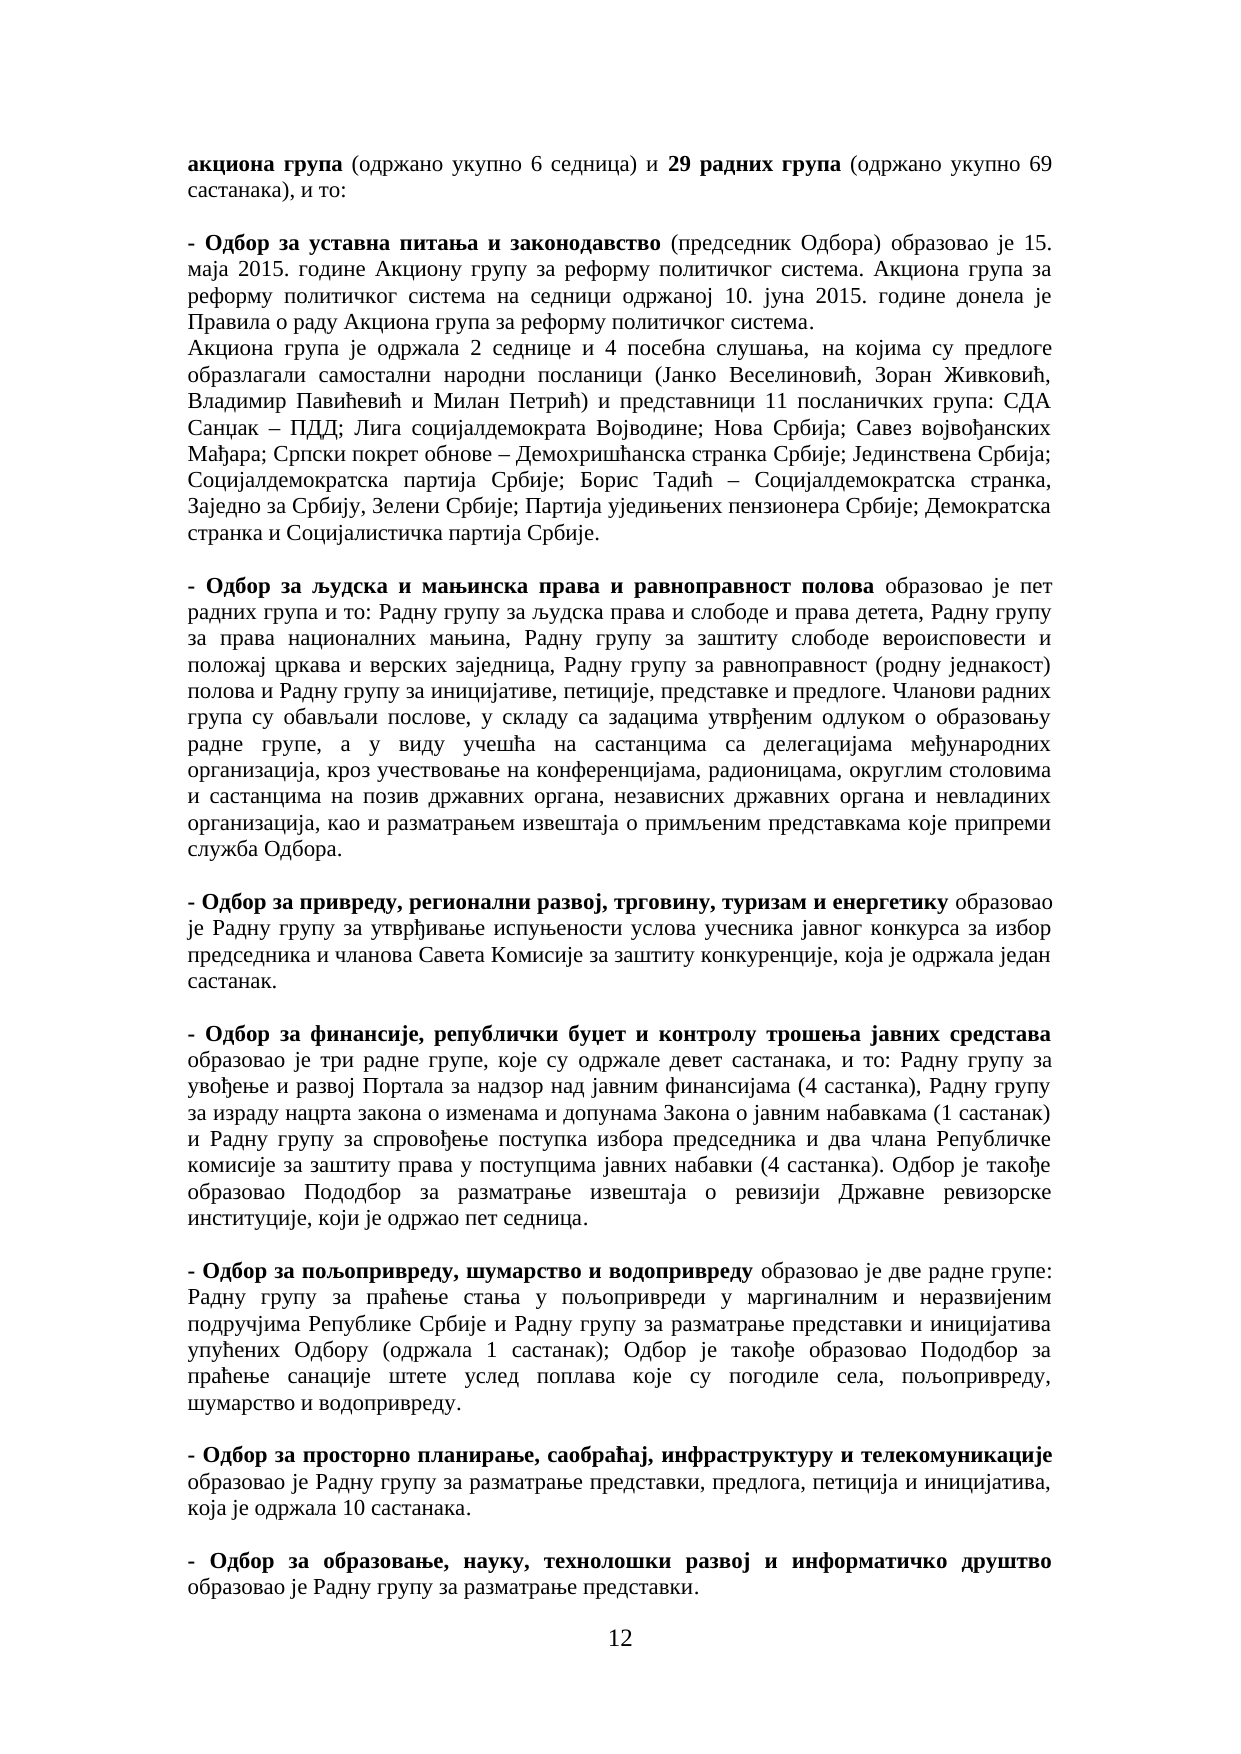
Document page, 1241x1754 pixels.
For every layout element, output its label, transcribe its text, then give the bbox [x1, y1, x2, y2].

text Акциона група је одржала 2 седнице и 4 посебна слушања, на којима су предлоге образлагали самостални народни посланици (Јанко Веселиновић, Зоран Живковић, Владимир Павићевић и Милан Петрић) и представници 11 посланичких група: СДА Санџак – ПДД; Лига социјалдемократа Војводине; Нова Србија; Савез војвођанских Мађара; Српски покрет обнове – Демохришћанска странка Србије; Јединствена Србија; Социјалдемократска партија Србије; Борис Тадић – Социјалдемократска странка, Заједно за Србију, Зелени Србије; Партија уједињених пензионера Србије; Демократска странка и Социјалистичка партија Србије. [187, 334, 1053, 545]
text - Одбор за финансије, републички буџет и контролу трошења јавних средстава образовао је три радне групе, које су одржале девет састанака, и то: Радну групу за увођење и развој Портала за надзор над јавним финансијама (4 састанка), Радну групу за израду нацрта закона о изменама и допунама Закона о јавним набавкама (1 састанак) и Радну групу за спровођење поступка избора председника и два члана Републичке комисије за заштиту права у поступцима јавних набавки (4 састанка). Одбор је такође образовао Пододбор за разматрање извештаја о ревизији Државне ревизорске институције, који је одржао пет седница. [187, 1020, 1053, 1231]
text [187, 150, 1053, 203]
text - Одбор за просторно планирање, саобраћај, инфраструктуру и телекомуникације образовао је Радну групу за разматрање представки, предлога, петиција и иницијатива, која је одржала 10 састанака. [187, 1441, 1053, 1520]
text - Одбор за уставна питања и законодавство (председник Одбора) образовао је 15. маја 2015. године Акциону групу за реформу политичког система. Акциона група за реформу политичког система на седници одржаној 10. јуна 2015. године донела је Правила о раду Акциона група за реформу политичког система. [187, 229, 1053, 334]
list - Одбор за људска и мањинска права и равноправност полова образовао је пет радних група и то: Радну групу за људска права и слободе и права детета, Радну групу за права националних мањина, Радну групу за заштиту слободе вероисповести и положај цркава и верских заједница, Радну групу за равноправност (родну једнакост) полова и Радну групу за иницијативе, петиције, представке и предлоге. Чланови радних група су обављали послове, у складу са задацима утврђеним одлуком о образовању радне групе, а у виду учешћа на састанцима са делегацијама међународних организација, кроз учествовање на конференцијама, радионицама, округлим столовима и састанцима на позив државних органа, независних државних органа и невладиних организација, као и разматрањем извештаја о примљеним представкама које припреми служба Одбора. [187, 572, 1053, 862]
text - Одбор за пољопривреду, шумарство и водопривреду образовао је две радне групе: Радну групу за праћење стања у пољопривреди у маргиналним и неразвијеним подручјима Републике Србије и Радну групу за разматрање представки и иницијатива упућених Одбору (одржала 1 састанак); Одбор је такође образовао Пододбор за праћење санације штете услед поплава које су погодиле села, пољопривреду, шумарство и водопривреду. [187, 1257, 1053, 1415]
text - Одбор за образовање, науку, технолошки развој и информатичко друштво образовао је Радну групу за разматрање представки. [187, 1547, 1053, 1599]
text - Одбор за привреду, регионални развој, трговину, туризам и енергетику образовао је Радну групу за утврђивање испуњености услова учесника јавног конкурса за избор председника и чланова Савета Комисије за заштиту конкуренције, која је одржала један састанак. [187, 888, 1053, 993]
